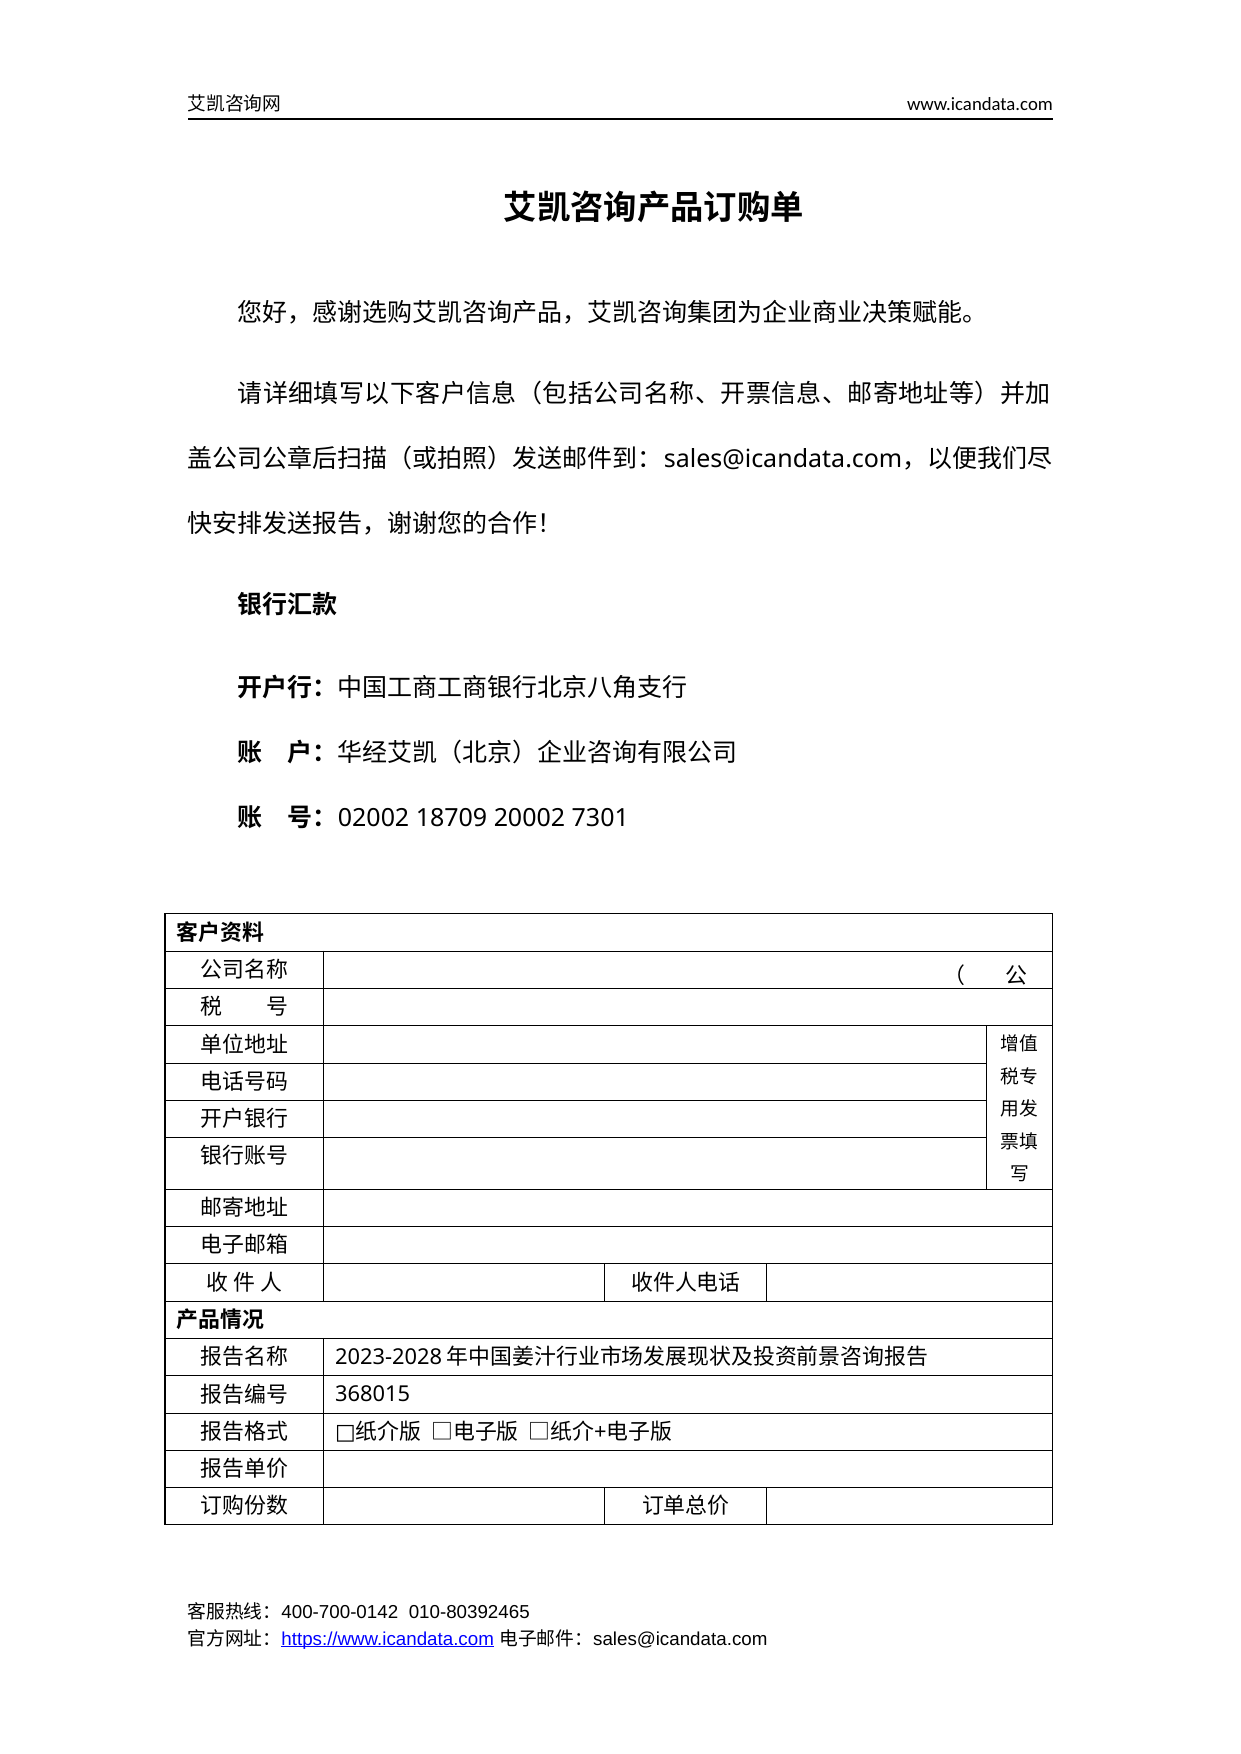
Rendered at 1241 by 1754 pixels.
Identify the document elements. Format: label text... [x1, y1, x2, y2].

table_cell 368015 [324, 1376, 1052, 1412]
text 您好，感谢选购艾凯咨询产品，艾凯咨询集团为企业商业决策赋能。 [187, 278, 1053, 343]
text 账 户：华经艾凯（北京）企业咨询有限公司 [187, 718, 1053, 783]
table_cell 报告名称 [166, 1339, 323, 1375]
table_cell [324, 1138, 986, 1189]
table_cell [324, 989, 1052, 1025]
table_cell 公司名称 [166, 952, 323, 988]
table_cell [324, 1227, 1052, 1263]
table_cell [324, 1190, 1052, 1226]
table_cell [324, 1488, 604, 1524]
table_cell [324, 1026, 986, 1062]
text 开户行：中国工商工商银行北京八角支行 [187, 653, 1053, 718]
table_cell 产品情况 [166, 1302, 1052, 1338]
text 请详细填写以下客户信息（包括公司名称、开票信息、邮寄地址等）并加盖公司公章后扫描（或拍照）发送邮件到：sales@icandata.com，以便我们尽快安排发送报告，谢谢您的合作！ [187, 359, 1053, 554]
table_cell 报告格式 [166, 1414, 323, 1450]
table_cell 开户银行 [166, 1101, 323, 1137]
table_cell 增值税专用发票填写 [987, 1026, 1052, 1189]
table_cell 收件人电话 [605, 1264, 766, 1301]
table_cell 报告编号 [166, 1376, 323, 1412]
table_cell 报告单价 [166, 1451, 323, 1487]
table_cell [324, 1101, 986, 1137]
table_cell [767, 1264, 1052, 1301]
table_cell [767, 1488, 1052, 1524]
text 账 号：02002 18709 20002 7301 [187, 783, 1053, 848]
table_cell 邮寄地址 [166, 1190, 323, 1226]
table_cell [324, 952, 1052, 988]
table_cell [324, 1451, 1052, 1487]
table_cell 税 号 [166, 989, 323, 1025]
table_cell 单位地址 [166, 1026, 323, 1062]
table_cell □纸介版 □电子版 □纸介+电子版 [324, 1414, 1052, 1450]
table_cell 收 件 人 [166, 1264, 323, 1301]
table_cell [324, 1064, 986, 1100]
table_cell 订单总价 [605, 1488, 766, 1524]
table_cell 银行账号 [166, 1138, 323, 1189]
table_header 客户资料 [166, 914, 1052, 951]
table_cell 电话号码 [166, 1064, 323, 1100]
table_cell [324, 1264, 604, 1301]
table_cell 2023-2028年中国姜汁行业市场发展现状及投资前景咨询报告 [324, 1339, 1052, 1375]
table_cell 电子邮箱 [166, 1227, 323, 1263]
text 银行汇款 [187, 570, 1053, 635]
table_cell 订购份数 [166, 1488, 323, 1524]
text 艾凯咨询产品订购单 [187, 172, 1053, 237]
